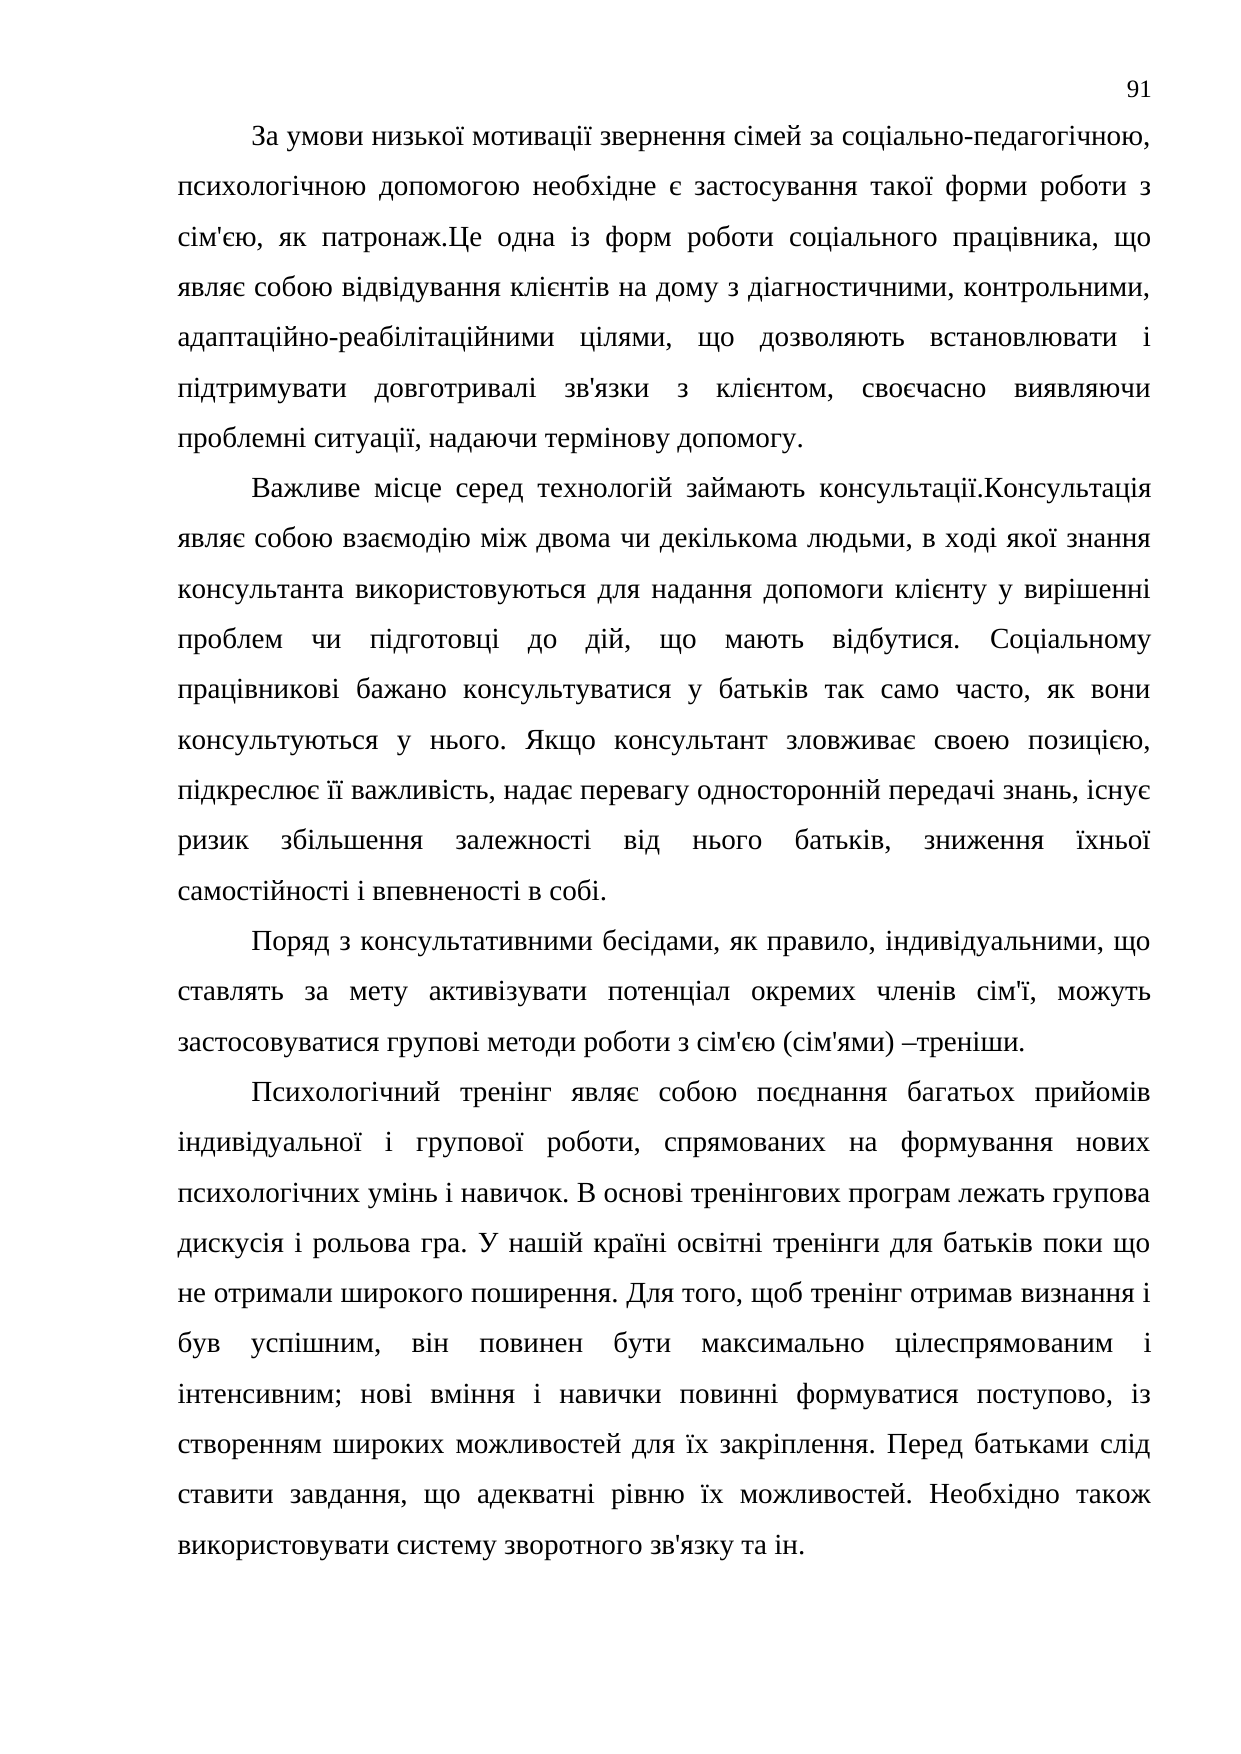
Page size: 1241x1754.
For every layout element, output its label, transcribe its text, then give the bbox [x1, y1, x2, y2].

text Важливе місце серед технологій займають консультації.Консультація являє собою взаємодію між двома чи декількома людьми, в ході якої знання консультанта використовуються для надання допомоги клієнту у вирішенні проблем чи підготовці до дій, що мають відбутися. Соціальному працівникові бажано консультуватися у батьків так само часто, як вони консультуються у нього. Якщо консультант зловживає своею позицією, підкреслює її важливість, надає перевагу односторонній передачі знань, існує ризик збільшення залежності від нього батьків, зниження їхньої самостійності і впевненості в собі. [177, 470, 1152, 906]
text За умови низької мотивації звернення сімей за соціально-педагогічною, психологічною допомогою необхідне є застосування такої форми роботи з сім'єю, як патронаж.Це одна із форм роботи соціального працівника, що являє собою відвідування клієнтів на дому з діагностичними, контрольними, адаптаційно-реабілітаційними цілями, що дозволяють встановлювати і підтримувати довготривалі зв'язки з клієнтом, своєчасно виявляючи проблемні ситуації, надаючи термінову допомогу. [177, 118, 1152, 453]
text Психологічний тренінг являє собою поєднання багатьох прийомів індивідуальної і групової роботи, спрямованих на формування нових психологічних умінь і навичок. В основі тренінгових програм лежать групова дискусія і рольова гра. У нашій країні освітні тренінги для батьків поки що не отримали широкого поширення. Для того, щоб тренінг отримав визнання і був успішним, він повинен бути максимально цілеспрямованим і інтенсивним; нові вміння і навички повинні формуватися поступово, із створенням широких можливостей для їх закріплення. Перед батьками слід ставити завдання, що адекватні рівню їх можливостей. Необхідно також використовувати систему зворотного зв'язку та ін. [177, 1074, 1152, 1560]
text Поряд з консультативними бесідами, як правило, індивідуальними, що ставлять за мету активізувати потенціал окремих членів сім'ї, можуть застосовуватися групові методи роботи з сім'єю (сім'ями) –треніши. [177, 923, 1152, 1057]
